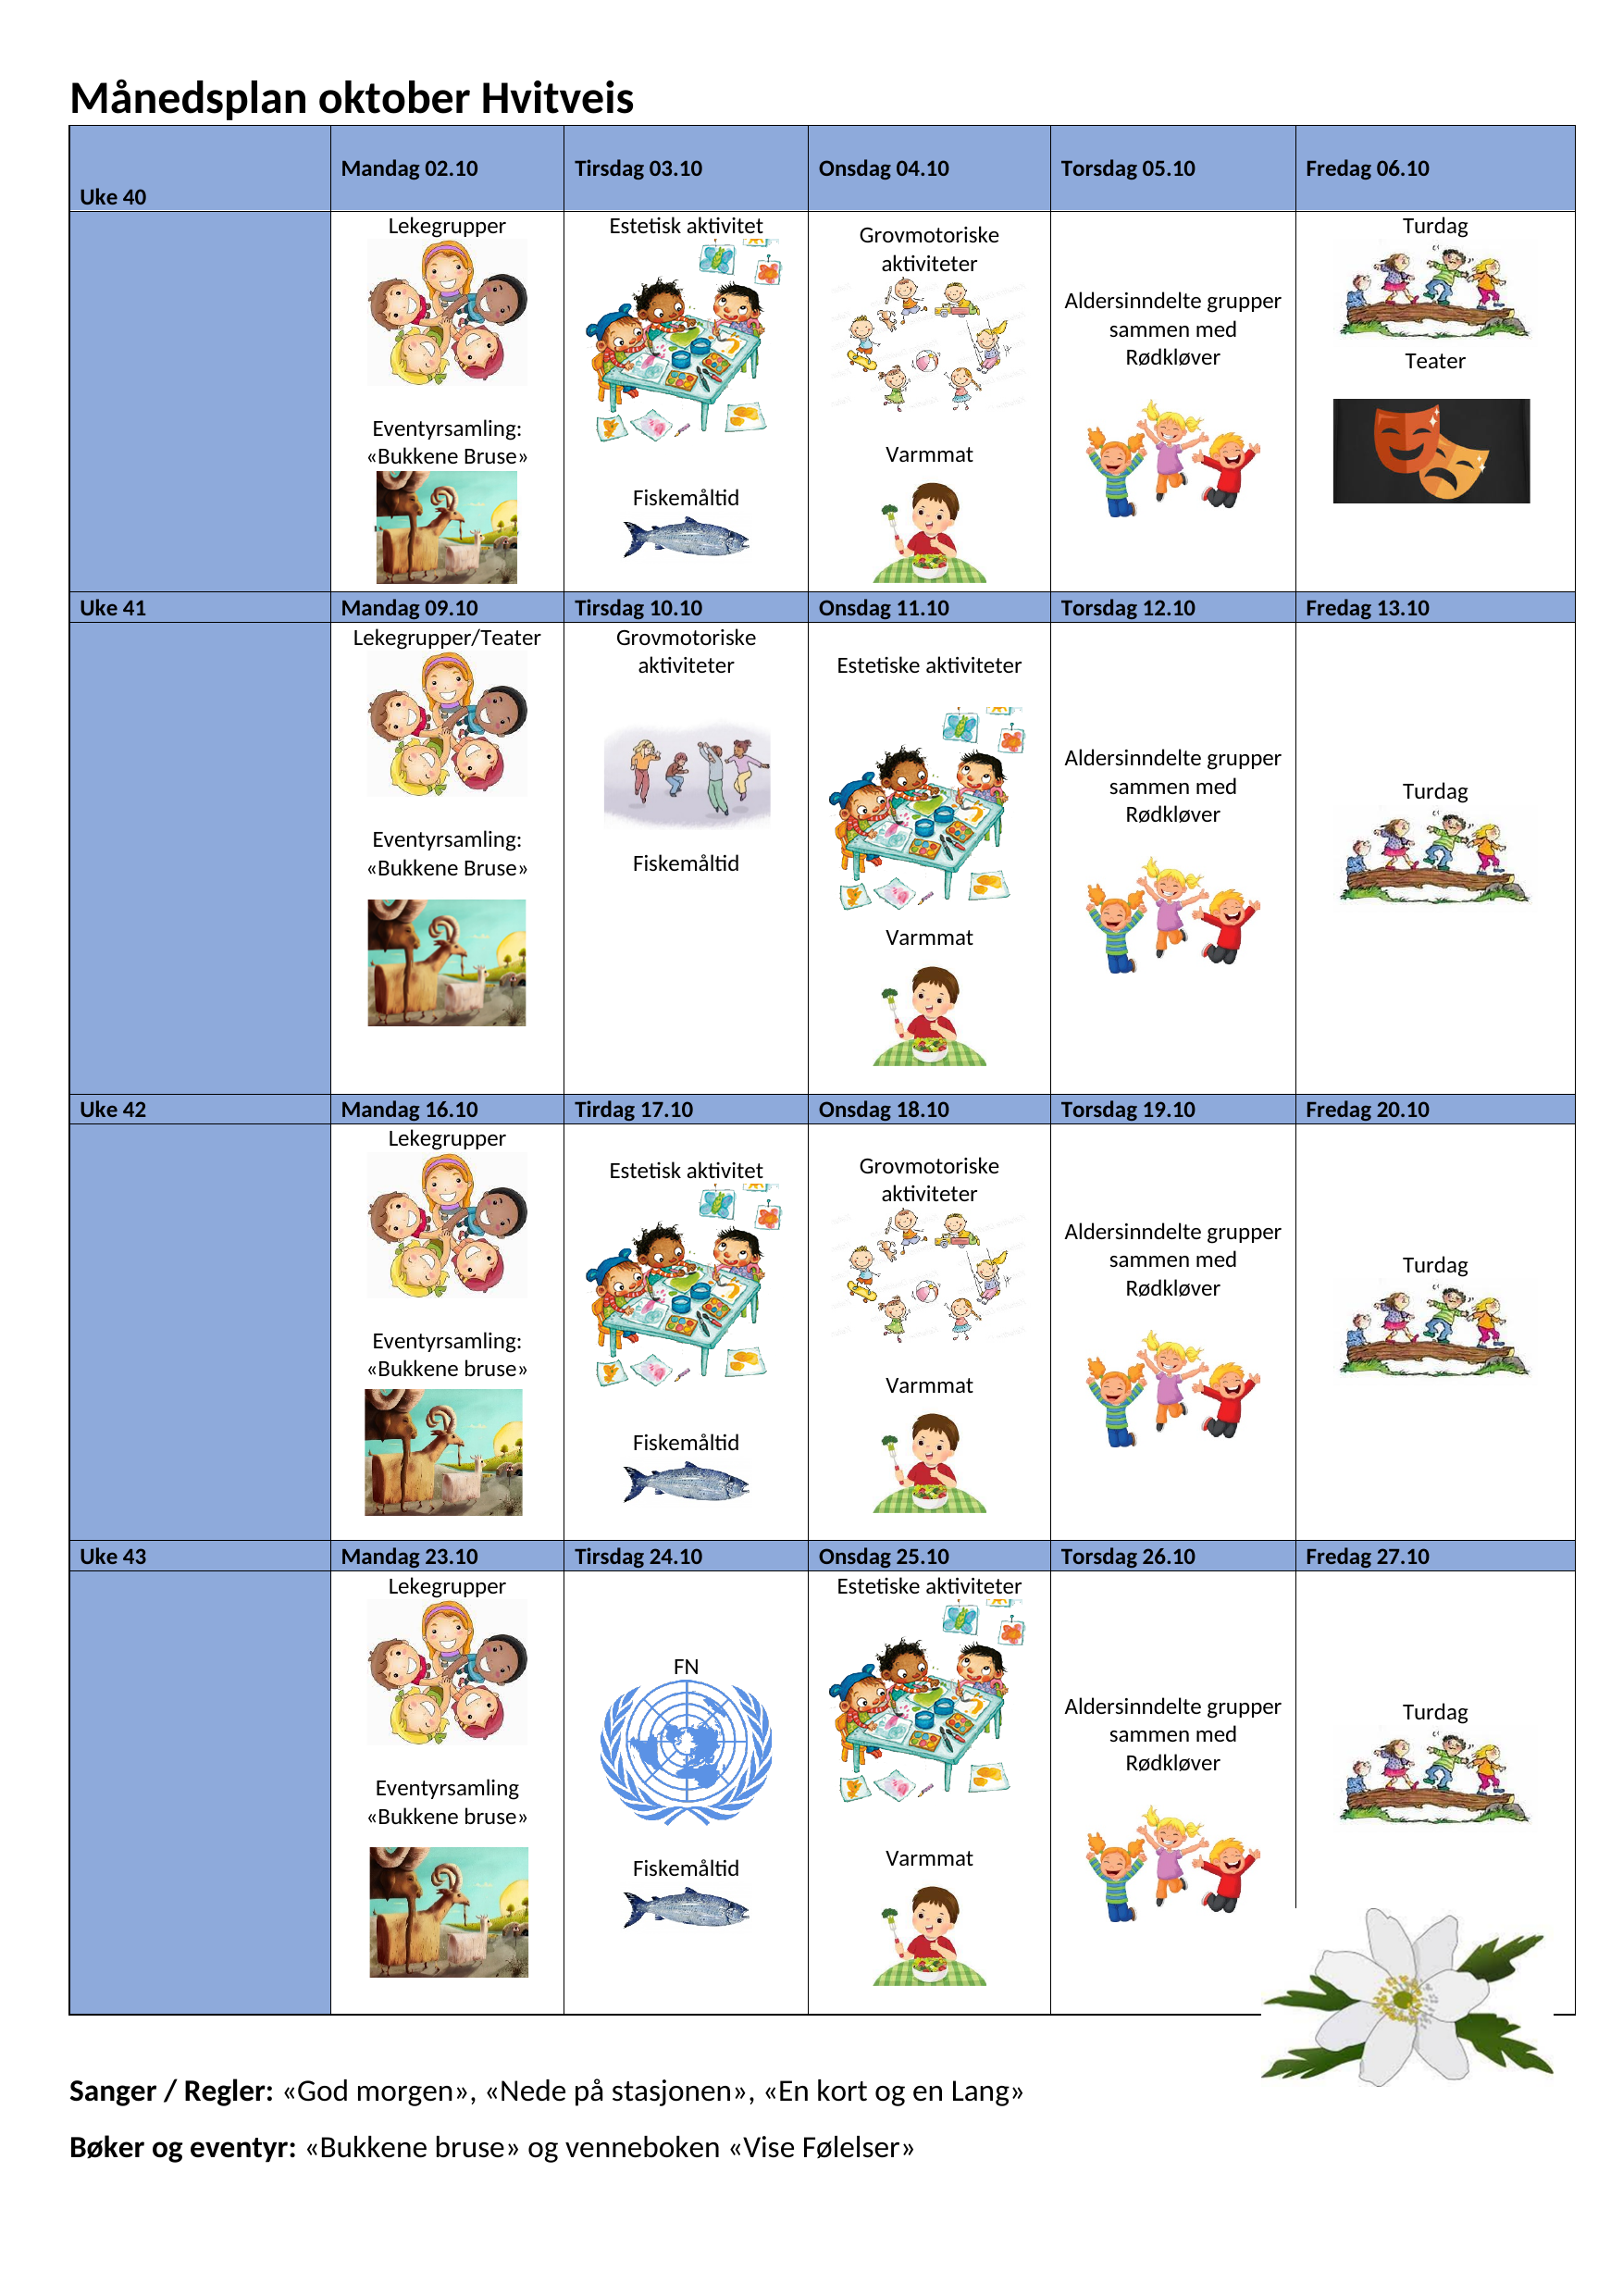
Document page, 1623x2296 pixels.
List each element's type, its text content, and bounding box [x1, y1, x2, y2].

table_cell Uke 41 [70, 592, 330, 622]
table_cell [70, 1124, 330, 1540]
picture [1333, 239, 1538, 347]
table_cell Lekegrupper Eventyrsamling: «Bukkene bruse» [331, 1124, 564, 1540]
table_header Onsdag 04.10 [809, 126, 1050, 210]
table_cell Turdag [1296, 1124, 1575, 1540]
table_cell Tirdag 17.10 [564, 1095, 808, 1123]
table_cell Tirsdag 10.10 [564, 592, 808, 622]
picture [873, 1871, 987, 1986]
picture [829, 1599, 1030, 1816]
table_cell [70, 212, 330, 591]
table_cell [70, 1571, 330, 2014]
table_cell Tirsdag 24.10 [564, 1541, 808, 1570]
picture [602, 701, 771, 829]
table_cell Torsdag 19.10 [1051, 1095, 1295, 1123]
table_cell Fredag 13.10 [1296, 592, 1575, 622]
picture [366, 239, 528, 386]
picture [367, 881, 527, 1026]
picture [365, 1389, 523, 1516]
table_cell [70, 623, 330, 1094]
picture [620, 1456, 752, 1508]
table_cell Mandag 09.10 [331, 592, 564, 622]
table_cell Estetiske aktiviteter Varmmat [809, 1571, 1050, 2014]
picture [601, 1680, 773, 1826]
table_cell Estetisk aktivitet Fiskemåltid [564, 212, 808, 591]
table_cell Turdag Teater [1296, 212, 1575, 591]
table_cell Grovmotoriske aktiviteter Varmmat [809, 1124, 1050, 1540]
picture [1085, 399, 1261, 517]
picture [366, 1152, 528, 1298]
table_cell Lekegrupper Eventyrsamling: «Bukkene Bruse» [331, 212, 564, 591]
table_cell Uke 43 [70, 1541, 330, 1570]
picture [372, 469, 523, 584]
table_cell Turdag [1296, 623, 1575, 1094]
table_header Fredag 06.10 [1296, 126, 1575, 210]
picture [873, 951, 987, 1066]
picture [1332, 399, 1530, 503]
table_cell Grovmotoriske aktiviteter Varmmat [809, 212, 1050, 591]
table_cell Uke 42 [70, 1095, 330, 1123]
picture [873, 467, 987, 583]
picture [1333, 1278, 1538, 1385]
picture [1085, 856, 1261, 974]
picture [620, 511, 752, 564]
table_cell FN Fiskemåltid [564, 1571, 808, 2014]
text Sanger / Regler: «God morgen», «Nede på stasjonen», «En kort og en Lang» [69, 2071, 1554, 2109]
table_cell Torsdag 12.10 [1051, 592, 1295, 622]
picture [829, 707, 1030, 924]
picture [366, 1599, 528, 1745]
picture [1085, 1330, 1261, 1447]
table_cell Onsdag 18.10 [809, 1095, 1050, 1123]
table_cell Aldersinndelte grupper sammen med Rødkløver [1051, 212, 1295, 591]
picture [1085, 1805, 1554, 2087]
picture [828, 277, 1031, 412]
picture [873, 1398, 987, 1513]
picture [369, 1847, 529, 1978]
picture [620, 1881, 752, 1934]
table_cell Mandag 23.10 [331, 1541, 564, 1570]
table_cell Mandag 16.10 [331, 1095, 564, 1123]
table_cell Lekegrupper/Teater Eventyrsamling: «Bukkene Bruse» [331, 623, 564, 1094]
table_header Tirsdag 03.10 [564, 126, 808, 210]
table_cell Aldersinndelte grupper sammen med Rødkløver [1051, 1124, 1295, 1540]
picture [1333, 805, 1538, 912]
table_cell Aldersinndelte grupper sammen med Rødkløver [1051, 623, 1295, 1094]
text Bøker og eventyr: «Bukkene bruse» og venneboken «Vise Følelser» [69, 2128, 1554, 2165]
table_header Mandag 02.10 [331, 126, 564, 210]
picture [586, 1184, 787, 1400]
picture [366, 651, 528, 797]
table_cell Turdag [1296, 1571, 1575, 2014]
table_cell Onsdag 11.10 [809, 592, 1050, 622]
table_cell Fredag 20.10 [1296, 1095, 1575, 1123]
table_cell Estetisk aktivitet Fiskemåltid [564, 1124, 808, 1540]
table_header Uke 40 [70, 126, 330, 210]
table_cell Onsdag 25.10 [809, 1541, 1050, 1570]
picture [586, 239, 787, 455]
table_cell Fredag 27.10 [1296, 1541, 1575, 1570]
table_header Torsdag 05.10 [1051, 126, 1295, 210]
picture [828, 1208, 1031, 1343]
table_cell Grovmotoriske aktiviteter Fiskemåltid [564, 623, 808, 1094]
table_cell Estetiske aktiviteter Varmmat [809, 623, 1050, 1094]
table_cell Aldersinndelte grupper sammen med Rødkløver [1051, 1571, 1295, 2014]
table_cell Torsdag 26.10 [1051, 1541, 1295, 1570]
table_cell Lekegrupper Eventyrsamling «Bukkene bruse» [331, 1571, 564, 2014]
picture [1333, 1725, 1538, 1832]
